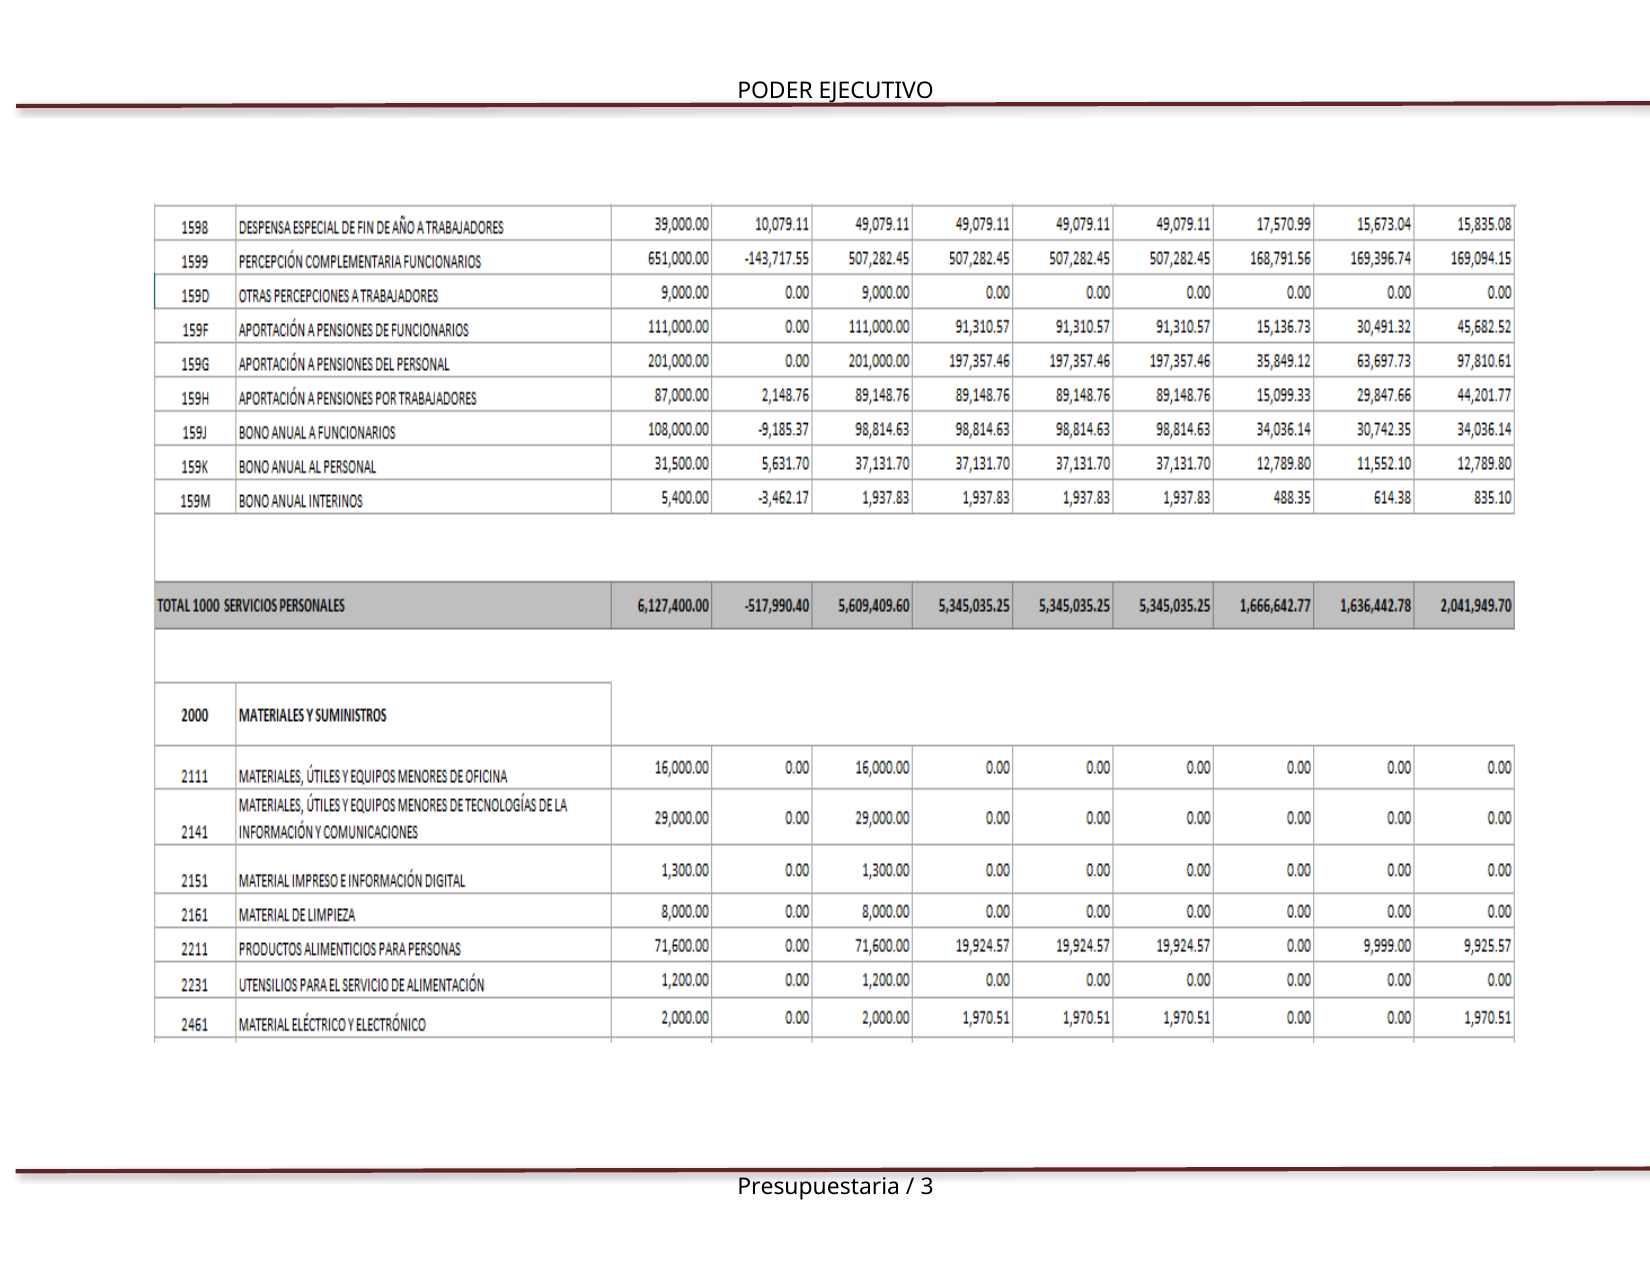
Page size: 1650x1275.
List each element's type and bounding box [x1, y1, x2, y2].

picture [153, 203, 1517, 1043]
